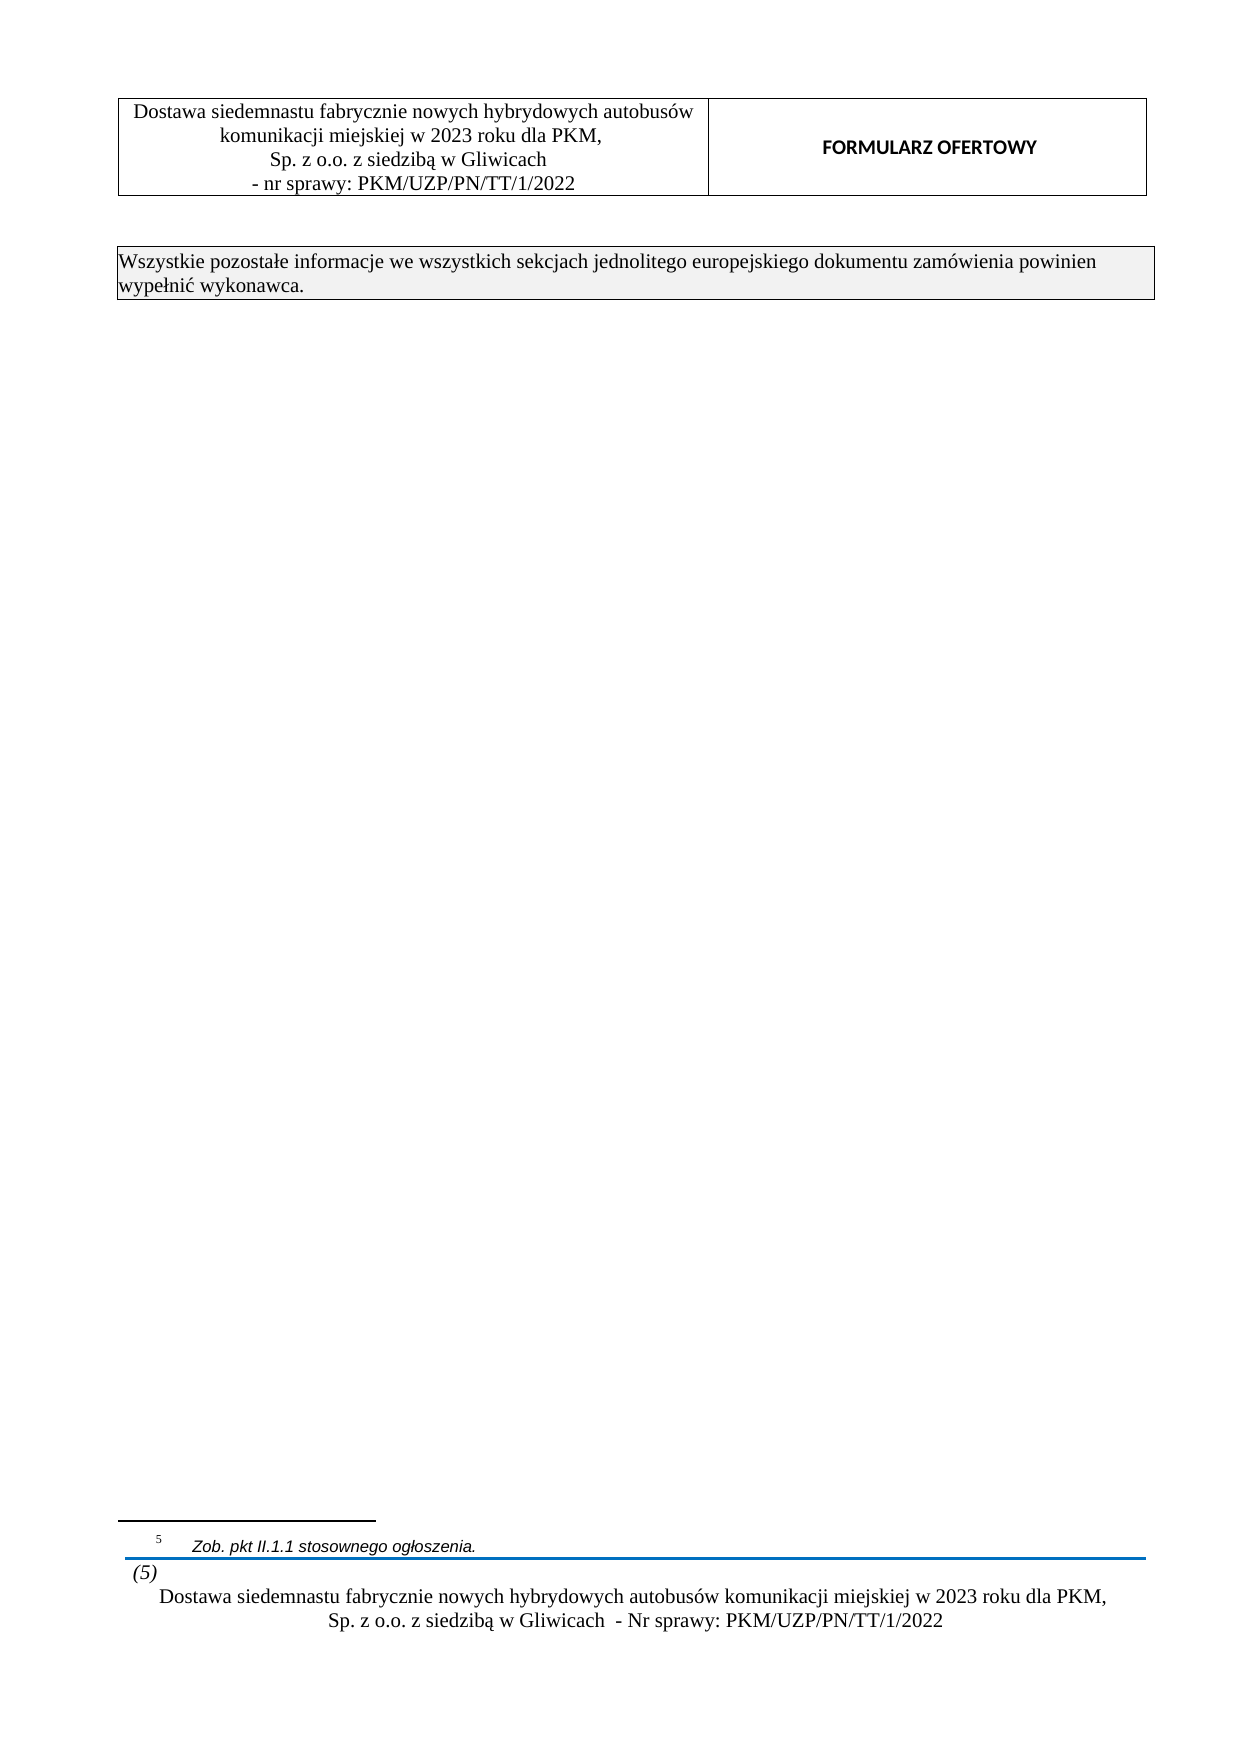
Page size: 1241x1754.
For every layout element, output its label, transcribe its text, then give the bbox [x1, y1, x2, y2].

text Wszystkie pozostałe informacje we wszystkich sekcjach jednolitego europejskiego dokumentu zamówienia powinien wypełnić wykonawca. [118, 247, 1154, 299]
